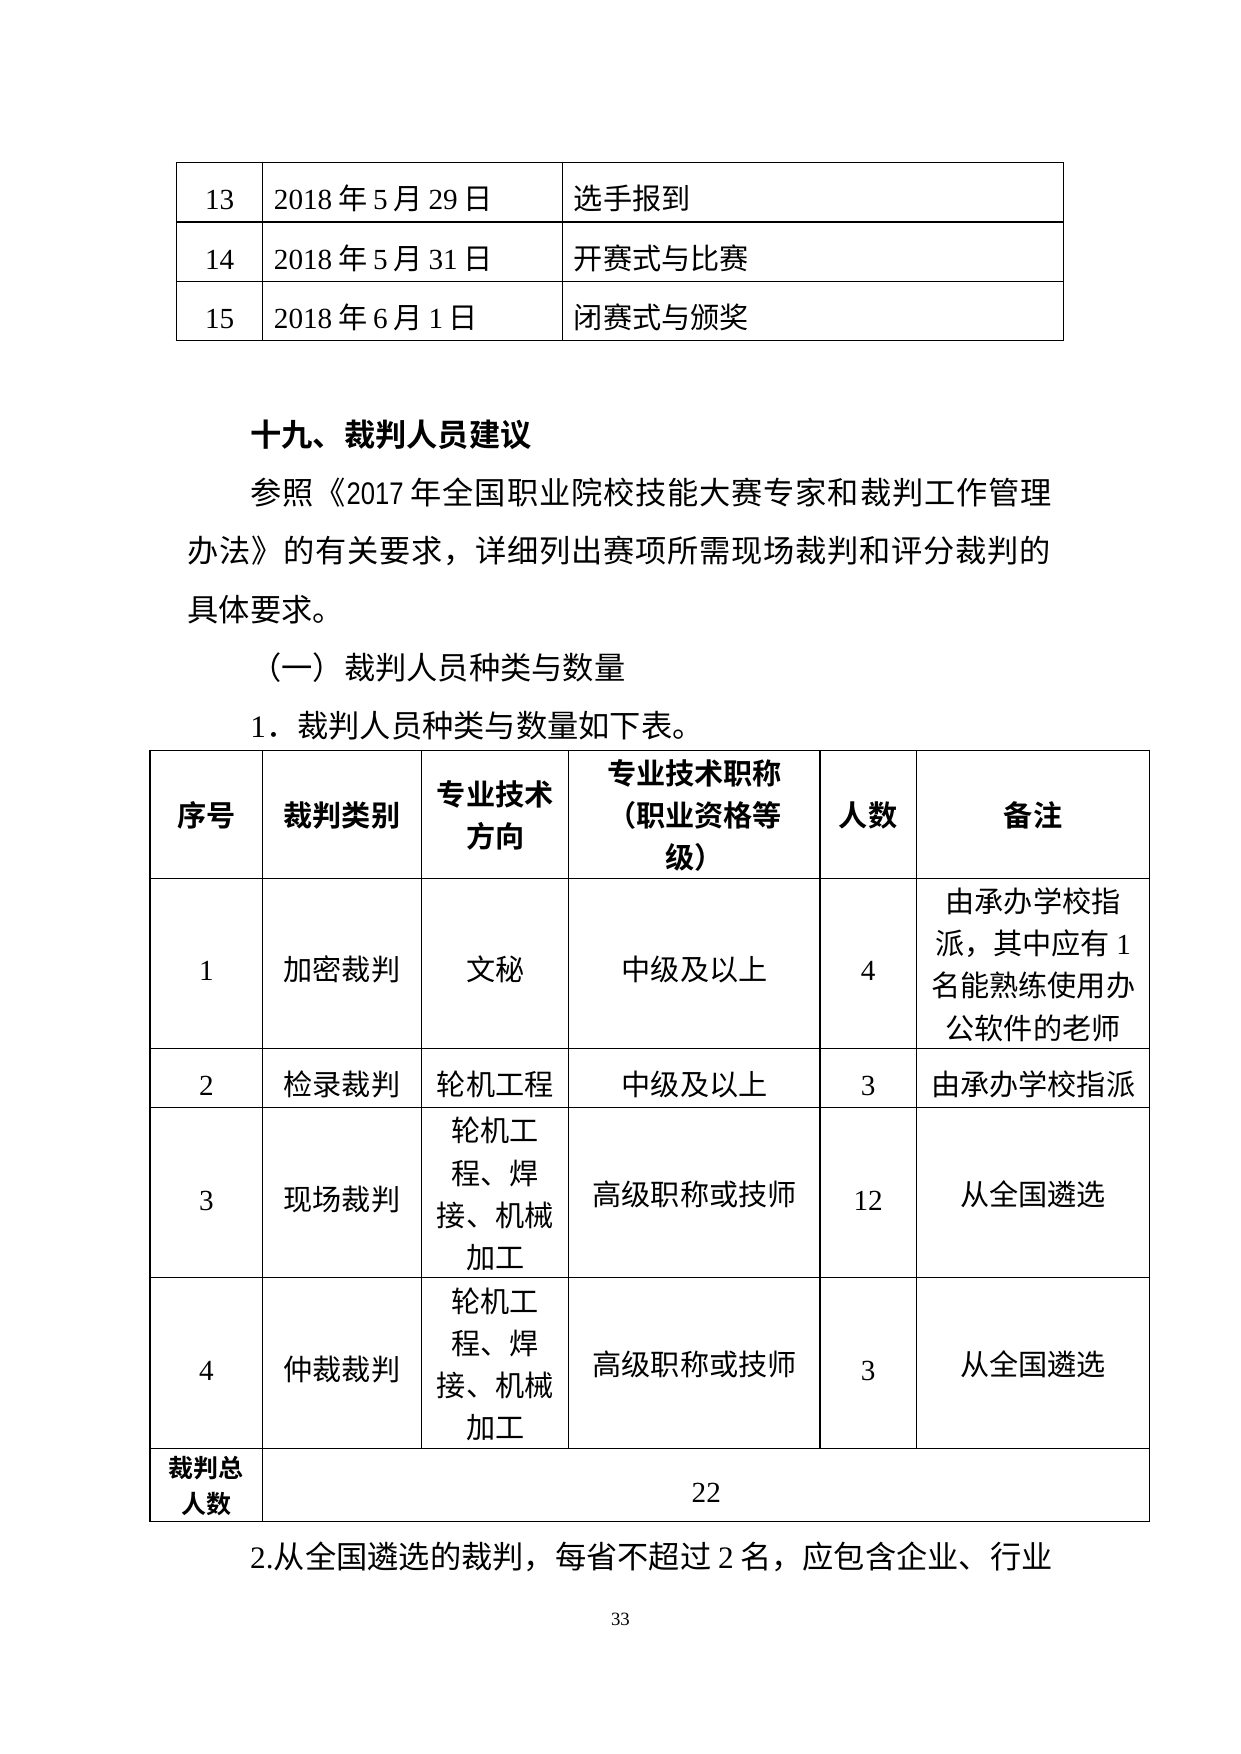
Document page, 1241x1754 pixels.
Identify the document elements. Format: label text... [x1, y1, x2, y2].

table_header 序号 [151, 751, 262, 877]
table_header 人数 [821, 751, 916, 877]
table_cell 2 [151, 1049, 262, 1107]
table_cell 4 [821, 879, 916, 1048]
table_cell 2018年5月31日 [263, 223, 562, 281]
table_cell 2018年5月29日 [263, 163, 562, 221]
table_cell 开赛式与比赛 [563, 223, 1063, 281]
table_cell 13 [177, 163, 262, 221]
table_cell 现场裁判 [263, 1108, 421, 1277]
table_cell 加密裁判 [263, 879, 421, 1048]
text （一）裁判人员种类与数量 [187, 633, 1053, 691]
table_header 裁判类别 [263, 751, 421, 877]
table_cell 轮机工程、焊接、机械加工 [422, 1108, 568, 1277]
table_header 专业技术方向 [422, 751, 568, 877]
table_cell 从全国遴选 [917, 1108, 1149, 1277]
table_cell 高级职称或技师 [569, 1108, 819, 1277]
table_cell 4 [151, 1278, 262, 1447]
table_cell 3 [151, 1108, 262, 1277]
table_cell 轮机工程 [422, 1049, 568, 1107]
table_header 备注 [917, 751, 1149, 877]
table_cell 从全国遴选 [917, 1278, 1149, 1447]
table_cell 15 [177, 282, 262, 340]
table_cell 3 [821, 1049, 916, 1107]
table_cell 裁判总人数 [151, 1449, 262, 1521]
table_cell 选手报到 [563, 163, 1063, 221]
table_cell 由承办学校指派，其中应有 1 名能熟练使用办公软件的老师 [917, 879, 1149, 1048]
table_cell 1 [151, 879, 262, 1048]
table_cell 高级职称或技师 [569, 1278, 819, 1447]
table_cell 闭赛式与颁奖 [563, 282, 1063, 340]
text 1．裁判人员种类与数量如下表。 [187, 691, 1053, 749]
table_cell 中级及以上 [569, 1049, 819, 1107]
table_cell 由承办学校指派 [917, 1049, 1149, 1107]
text 参照《2017年全国职业院校技能大赛专家和裁判工作管理办法》的有关要求，详细列出赛项所需现场裁判和评分裁判的具体要求。 [187, 458, 1053, 633]
text 十九、裁判人员建议 [187, 399, 1053, 458]
table_cell 2018年6月1日 [263, 282, 562, 340]
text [187, 1522, 1053, 1580]
table_cell 文秘 [422, 879, 568, 1048]
table_header 专业技术职称 （职业资格等级） [569, 751, 819, 877]
table_cell 检录裁判 [263, 1049, 421, 1107]
table_cell 3 [821, 1278, 916, 1447]
table_cell 仲裁裁判 [263, 1278, 421, 1447]
table_cell 中级及以上 [569, 879, 819, 1048]
table_cell 轮机工程、焊接、机械加工 [422, 1278, 568, 1447]
table_cell 22 [263, 1449, 1149, 1521]
table_cell 14 [177, 223, 262, 281]
table_cell 12 [821, 1108, 916, 1277]
